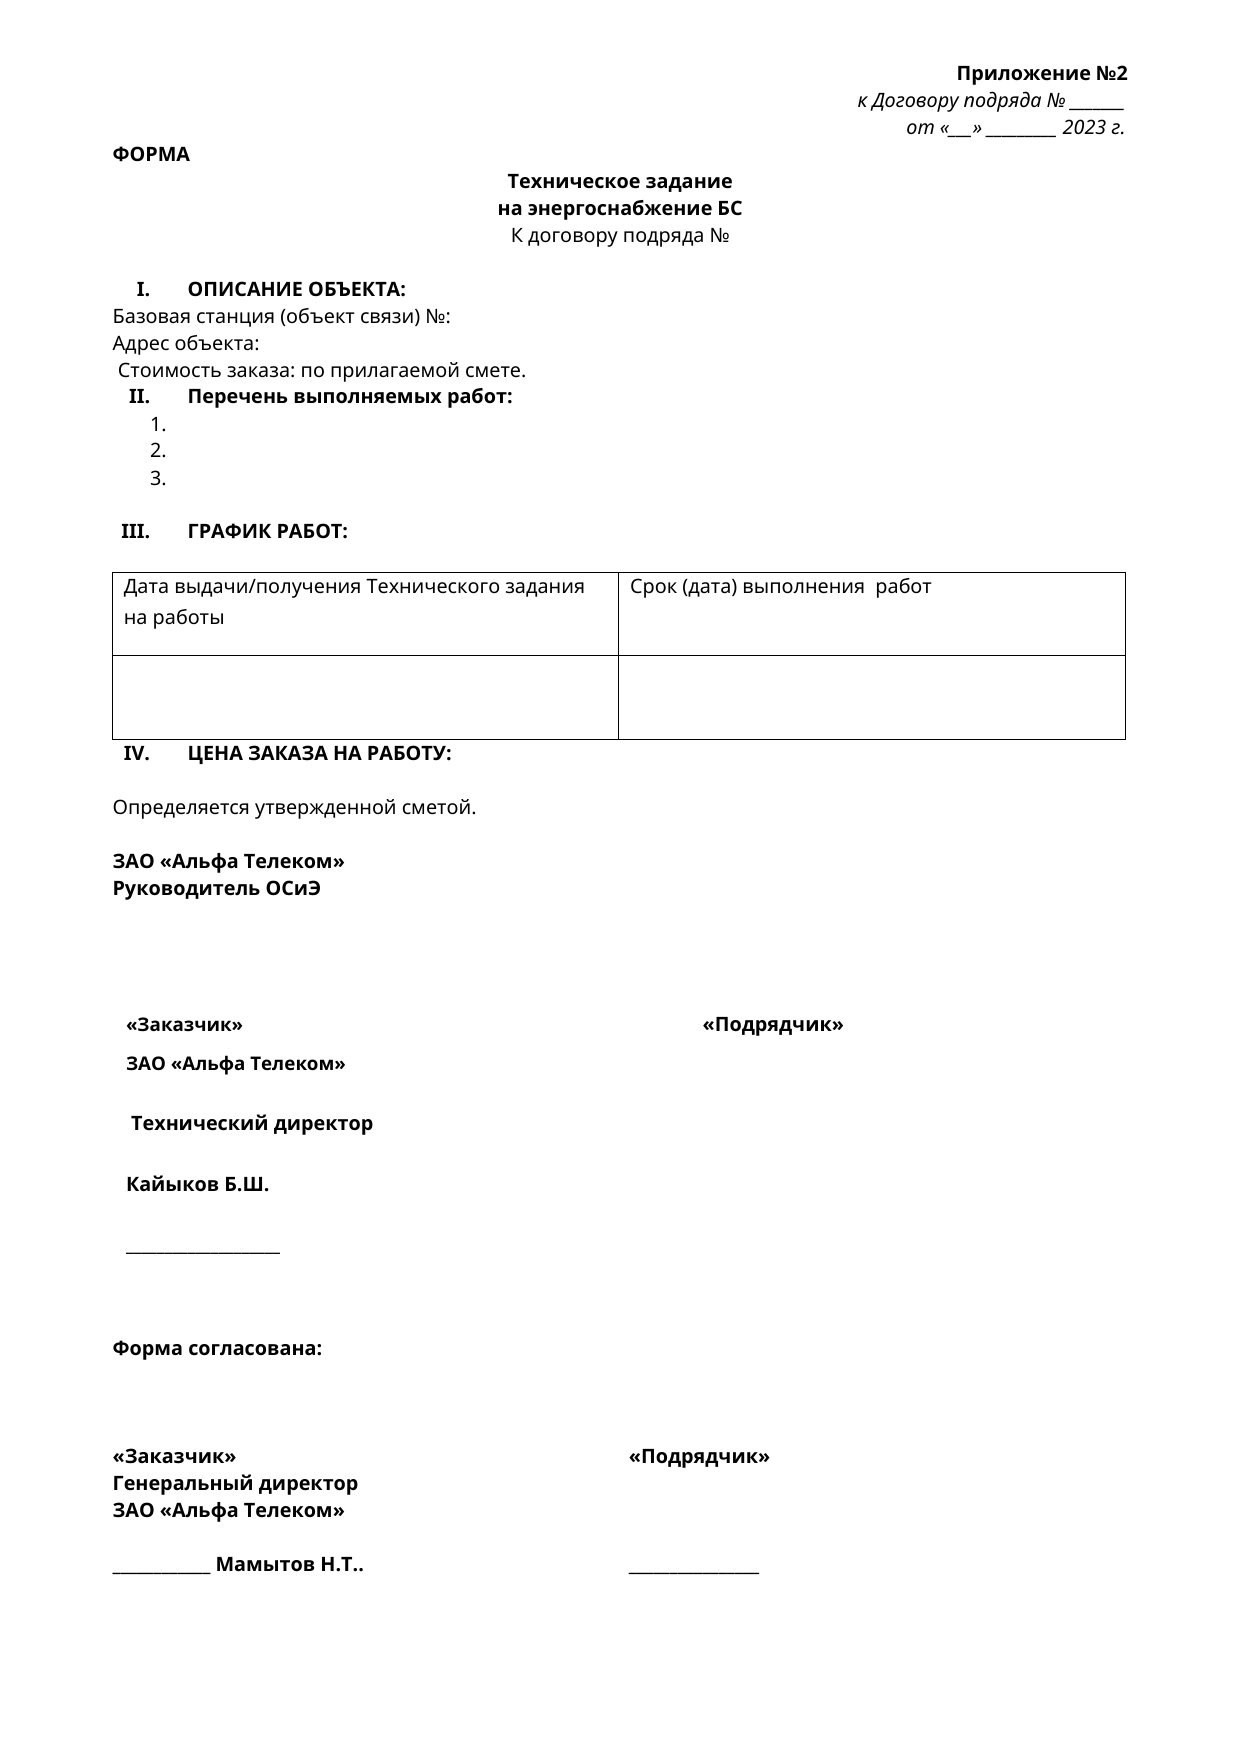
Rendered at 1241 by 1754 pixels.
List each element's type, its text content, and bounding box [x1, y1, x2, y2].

text Форма согласована: [112, 1334, 1128, 1361]
text К договору подряда № [112, 221, 1128, 248]
text Стоимость заказа: по прилагаемой смете. [112, 356, 1128, 383]
text ЗАО «Альфа Телеком» [112, 847, 1128, 874]
text Базовая станция (объект связи) №: [112, 302, 1128, 329]
text Техническое задание [112, 167, 1128, 194]
text к Договору подряда № _______ [112, 86, 1128, 113]
text Адрес объекта: [112, 329, 1128, 356]
list ГРАФИК РАБОТ: [150, 518, 1128, 545]
text Приложение №2 [112, 59, 1128, 86]
text Генеральный директор [112, 1469, 1128, 1496]
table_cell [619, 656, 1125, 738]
text «Заказчик» «Подрядчик» [112, 1442, 1128, 1469]
text ФОРМА [112, 140, 1128, 167]
text «Подрядчик» [517, 1010, 1128, 1037]
text на энергоснабжение БС [112, 194, 1128, 221]
list ОПИСАНИЕ ОБЪЕКТА: [150, 275, 1128, 302]
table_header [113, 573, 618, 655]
list Перечень выполняемых работ: [150, 383, 1128, 410]
text от «___» _________ 2023 г. [112, 113, 1128, 140]
text ЗАО «Альфа Телеком» [112, 1496, 1128, 1523]
text Руководитель ОСиЭ [112, 874, 1128, 901]
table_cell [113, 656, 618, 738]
text ____________ Мамытов Н.Т.. ________________ [112, 1550, 1128, 1577]
list ЦЕНА ЗАКАЗА НА РАБОТУ: [150, 739, 1128, 766]
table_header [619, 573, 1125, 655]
text Определяется утвержденной сметой. [112, 793, 1128, 820]
